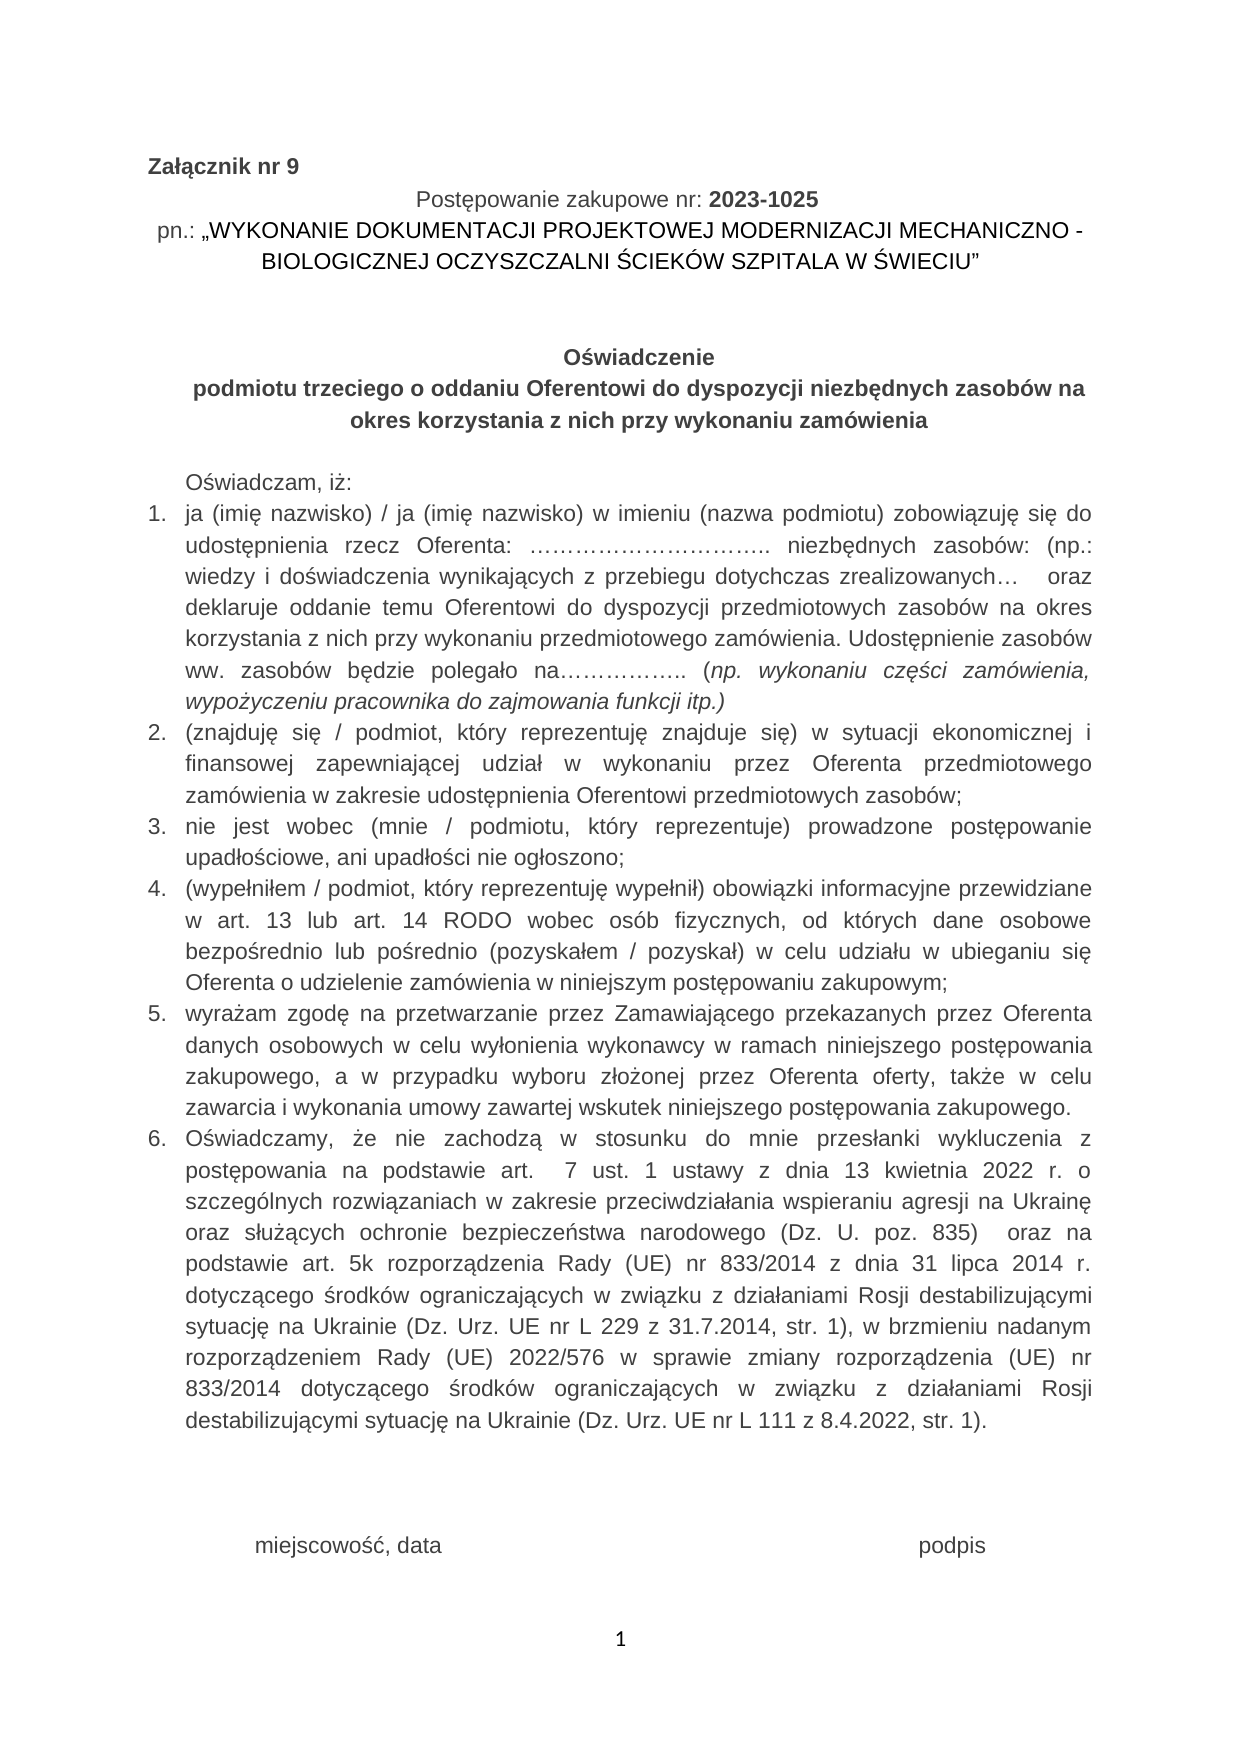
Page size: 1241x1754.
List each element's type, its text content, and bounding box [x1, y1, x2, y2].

list nie jest wobec (mnie / podmiotu, który reprezentuje) prowadzone postępowanie upadłościowe, ani upadłości nie ogłoszono; [148, 808, 1093, 871]
text miejscowość, data podpis [148, 1527, 1093, 1558]
list Oświadczamy, że nie zachodzą w stosunku do mnie przesłanki wykluczenia z postępowania na podstawie art. 7 ust. 1 ustawy z dnia 13 kwietnia 2022 r. o szczególnych rozwiązaniach w zakresie przeciwdziałania wspieraniu agresji na Ukrainę oraz służących ochronie bezpieczeństwa narodowego (Dz. U. poz. 835) oraz na podstawie art. 5k rozporządzenia Rady (UE) nr 833/2014 z dnia 31 lipca 2014 r. dotyczącego środków ograniczających w związku z działaniami Rosji destabilizującymi sytuację na Ukrainie (Dz. Urz. UE nr L 229 z 31.7.2014, str. 1), w brzmieniu nadanym rozporządzeniem Rady (UE) 2022/576 w sprawie zmiany rozporządzenia (UE) nr 833/2014 dotyczącego środków ograniczających w związku z działaniami Rosji destabilizującymi sytuację na Ukrainie (Dz. Urz. UE nr L 111 z 8.4.2022, str. 1). [148, 1121, 1093, 1433]
list (znajduję się / podmiot, który reprezentuję znajduje się) w sytuacji ekonomicznej i finansowej zapewniającej udział w wykonaniu przez Oferenta przedmiotowego zamówienia w zakresie udostępnienia Oferentowi przedmiotowych zasobów; [148, 714, 1093, 808]
text Oświadczenie [185, 339, 1093, 371]
text Postępowanie zakupowe nr: 2023-1025 pn.: „WYKONANIE DOKUMENTACJI PROJEKTOWEJ MODERNIZACJI MECHANICZNO -BIOLOGICZNEJ OCZYSZCZALNI ŚCIEKÓW SZPITALA W ŚWIECIU” [148, 181, 1093, 275]
list ja (imię nazwisko) / ja (imię nazwisko) w imieniu (nazwa podmiotu) zobowiązuję się do udostępnienia rzecz Oferenta: ………………………….. niezbędnych zasobów: (np.: wiedzy i doświadczenia wynikających z przebiegu dotychczas zrealizowanych… oraz deklaruje oddanie temu Oferentowi do dyspozycji przedmiotowych zasobów na okres korzystania z nich przy wykonaniu przedmiotowego zamówienia. Udostępnienie zasobów ww. zasobów będzie polegało na…………….. (np. wykonaniu części zamówienia, wypożyczeniu pracownika do zajmowania funkcji itp.) [148, 496, 1093, 714]
list wyrażam zgodę na przetwarzanie przez Zamawiającego przekazanych przez Oferenta danych osobowych w celu wyłonienia wykonawcy w ramach niniejszego postępowania zakupowego, a w przypadku wyboru złożonej przez Oferenta oferty, także w celu zawarcia i wykonania umowy zawartej wskutek niniejszego postępowania zakupowego. [148, 996, 1093, 1121]
list Załącznik nr 9 [148, 148, 1093, 181]
list Oświadczam, iż: [185, 464, 1093, 496]
text podmiotu trzeciego o oddaniu Oferentowi do dyspozycji niezbędnych zasobów na okres korzystania z nich przy wykonaniu zamówienia [185, 371, 1093, 433]
list (wypełniłem / podmiot, który reprezentuję wypełnił) obowiązki informacyjne przewidziane w art. 13 lub art. 14 RODO wobec osób fizycznych, od których dane osobowe bezpośrednio lub pośrednio (pozyskałem / pozyskał) w celu udziału w ubieganiu się Oferenta o udzielenie zamówienia w niniejszym postępowaniu zakupowym; [148, 871, 1093, 996]
